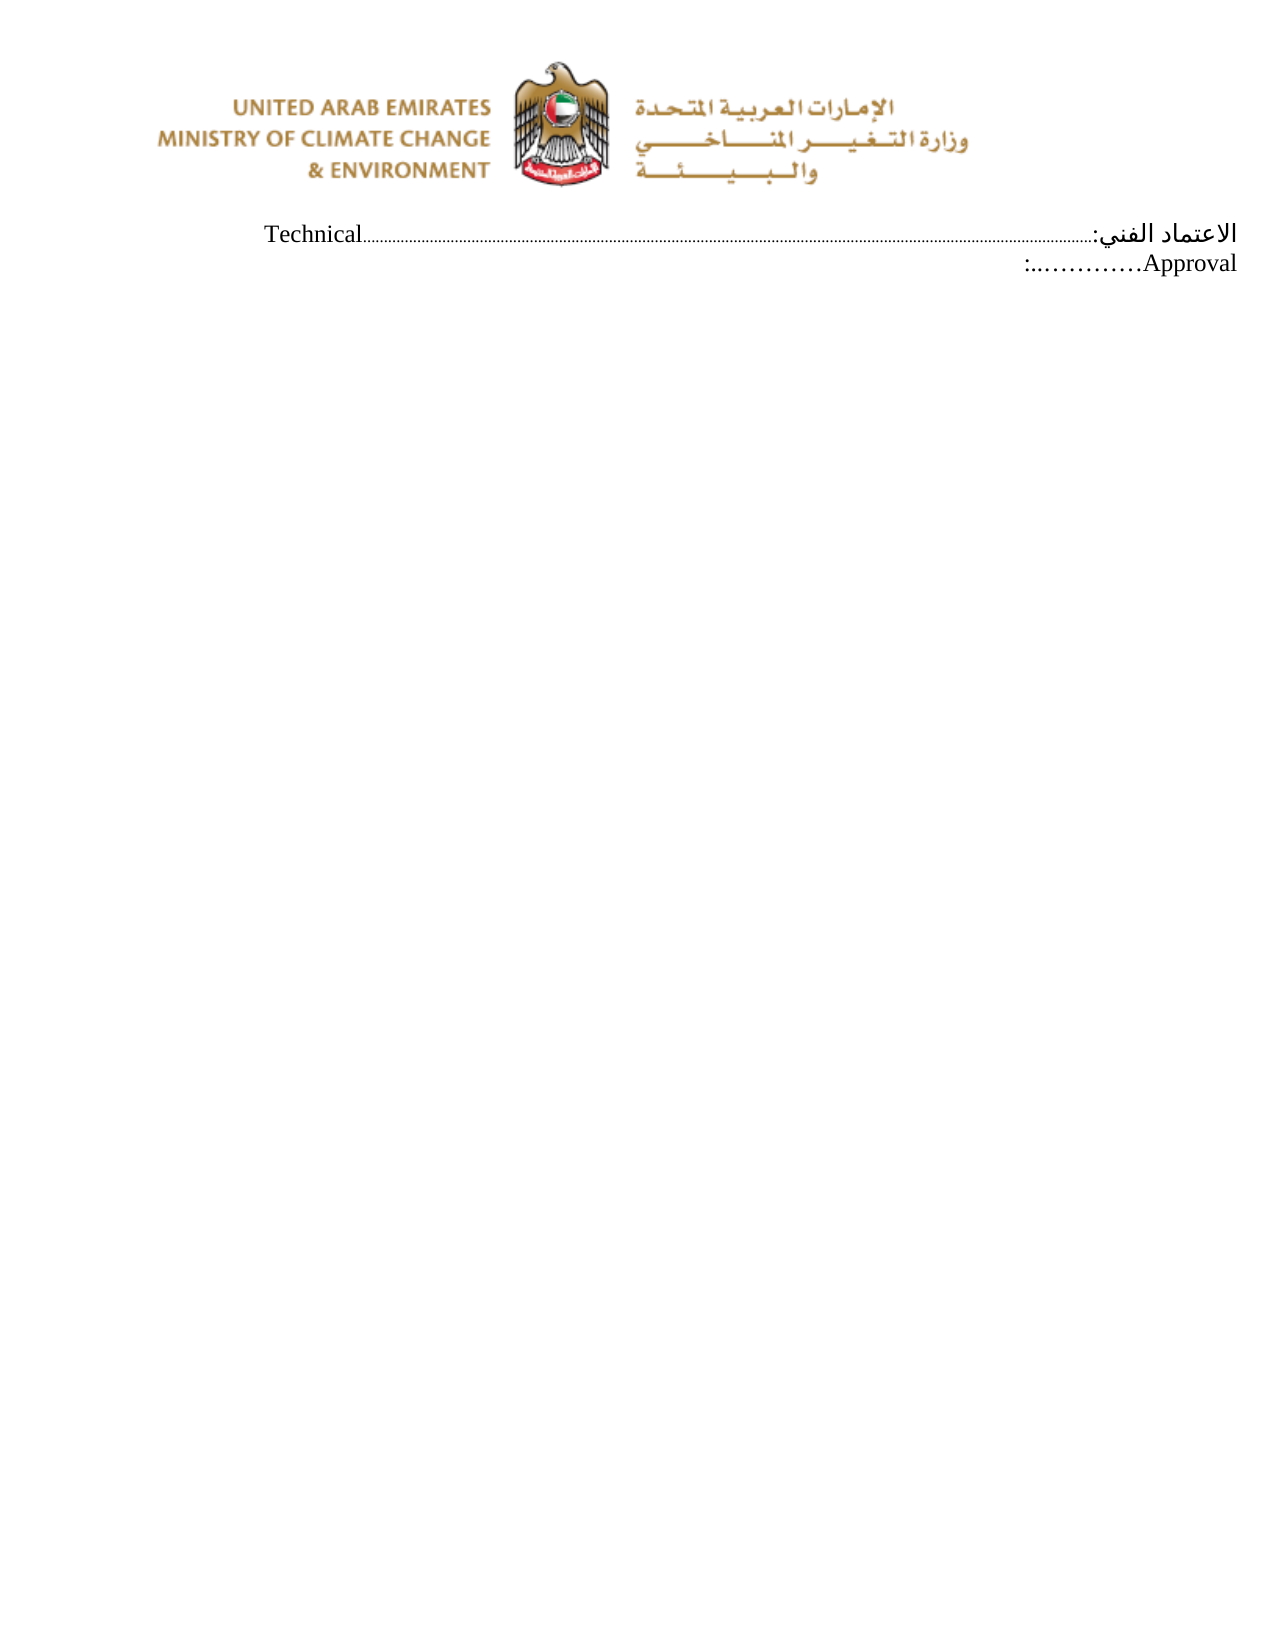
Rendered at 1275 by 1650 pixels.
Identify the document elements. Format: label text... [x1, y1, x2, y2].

text الاعتماد الفني:...............................................................................................................................................................................Technical Approval…………..: [56, 219, 1237, 276]
picture [56, 37, 1063, 219]
